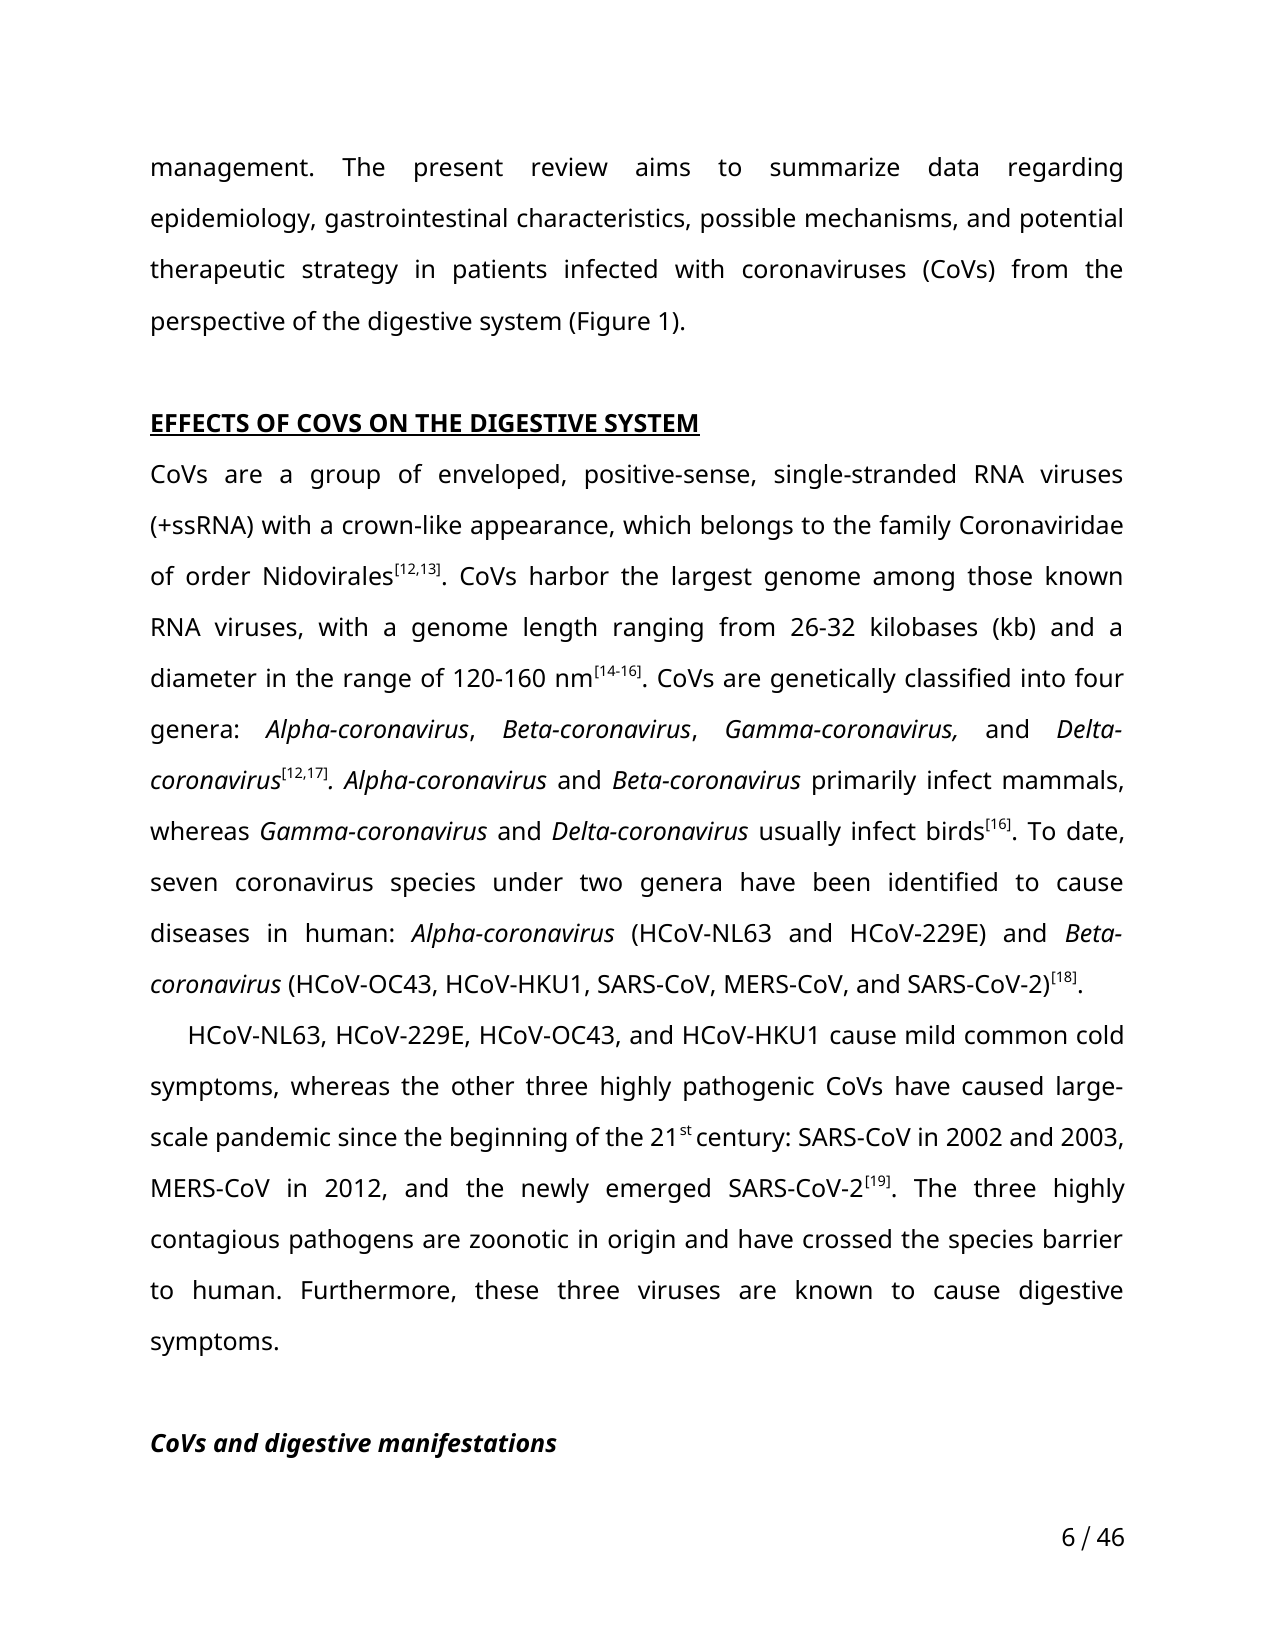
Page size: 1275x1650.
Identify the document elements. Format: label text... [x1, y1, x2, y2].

text HCoV-NL63, HCoV-229E, HCoV-OC43, and HCoV-HKU1 cause mild common cold symptoms, whereas the other three highly pathogenic CoVs have caused large-scale pandemic since the beginning of the 21st century: SARS-CoV in 2002 and 2003, MERS-CoV in 2012, and the newly emerged SARS-CoV-2[19]. The three highly contagious pathogens are zoonotic in origin and have crossed the species barrier to human. Furthermore, these three viruses are known to cause digestive symptoms. [150, 1018, 1125, 1358]
text Effects of CoVs on THE digestive system [150, 405, 1125, 439]
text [150, 150, 1125, 337]
text CoVs and digestive manifestations [150, 1426, 1125, 1460]
text CoVs are a group of enveloped, positive-sense, single-stranded RNA viruses (+ssRNA) with a crown-like appearance, which belongs to the family Coronaviridae of order Nidovirales[12,13]. CoVs harbor the largest genome among those known RNA viruses, with a genome length ranging from 26-32 kilobases (kb) and a diameter in the range of 120-160 nm[14-16]. CoVs are genetically classified into four genera: Alpha-coronavirus, Beta-coronavirus, Gamma-coronavirus, and Delta-coronavirus[12,17]. Alpha-coronavirus and Beta-coronavirus primarily infect mammals, whereas Gamma-coronavirus and Delta-coronavirus usually infect birds[16]. To date, seven coronavirus species under two genera have been identified to cause diseases in human: Alpha-coronavirus (HCoV-NL63 and HCoV-229E) and Beta-coronavirus (HCoV-OC43, HCoV-HKU1, SARS-CoV, MERS-CoV, and SARS-CoV-2)[18]. [150, 456, 1125, 1001]
